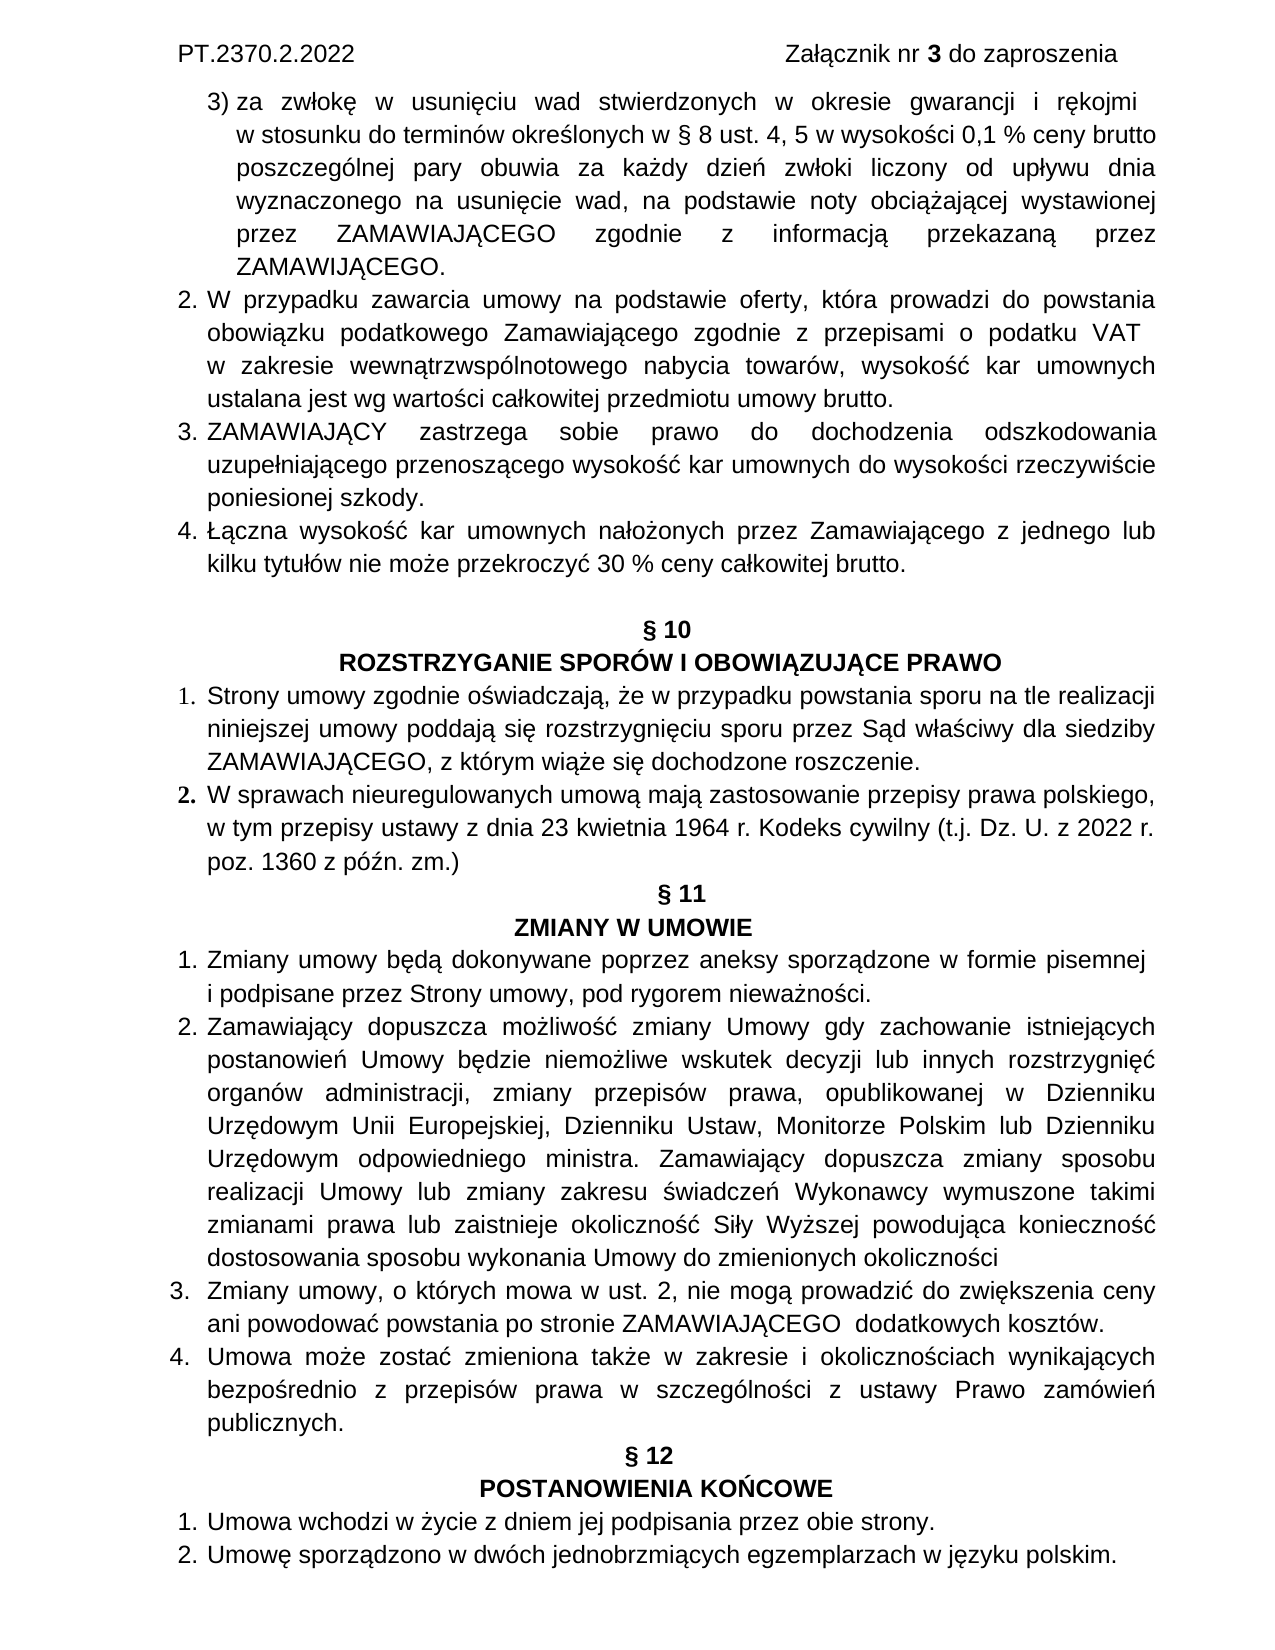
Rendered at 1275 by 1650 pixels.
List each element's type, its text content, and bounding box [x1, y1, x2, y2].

list Zamawiający dopuszcza możliwość zmiany Umowy gdy zachowanie istniejących postanowień Umowy będzie niemożliwe wskutek decyzji lub innych rozstrzygnięć organów administracji, zmiany przepisów prawa, opublikowanej w Dzienniku Urzędowym Unii Europejskiej, Dzienniku Ustaw, Monitorze Polskim lub Dzienniku Urzędowym odpowiedniego ministra. Zamawiający dopuszcza zmiany sposobu realizacji Umowy lub zmiany zakresu świadczeń Wykonawcy wymuszone takimi zmianami prawa lub zaistnieje okoliczność Siły Wyższej powodująca konieczność dostosowania sposobu wykonania Umowy do zmienionych okoliczności [177, 1012, 1157, 1271]
list Strony umowy zgodnie oświadczają, że w przypadku powstania sporu na tle realizacji niniejszej umowy poddają się rozstrzygnięciu sporu przez Sąd właściwy dla siedziby ZAMAWIAJĄCEGO, z którym wiąże się dochodzone roszczenie. [177, 681, 1157, 776]
list Umowa może zostać zmieniona także w zakresie i okolicznościach wynikających bezpośrednio z przepisów prawa w szczególności z ustawy Prawo zamówień publicznych. [169, 1342, 1157, 1437]
list Zmiany umowy, o których mowa w ust. 2, nie mogą prowadzić do zwiększenia ceny ani powodować powstania po stronie ZAMAWIAJĄCEGO dodatkowych kosztów. [169, 1276, 1157, 1337]
list Zmiany umowy będą dokonywane poprzez aneksy sporządzone w formie pisemnej i podpisane przez Strony umowy, pod rygorem nieważności. [177, 946, 1157, 1007]
list za zwłokę w usunięciu wad stwierdzonych w okresie gwarancji i rękojmi w stosunku do terminów określonych w § 8 ust. 4, 5 w wysokości 0,1 % ceny brutto poszczególnej pary obuwia za każdy dzień zwłoki liczony od upływu dnia wyznaczonego na usunięcie wad, na podstawie noty obciążającej wystawionej przez ZAMAWIAJĄCEGO zgodnie z informacją przekazaną przez ZAMAWIJĄCEGO. [207, 87, 1157, 281]
text 1. Umowa wchodzi w życie z dniem jej podpisania przez obie strony. [177, 1507, 1157, 1536]
list W sprawach nieuregulowanych umową mają zastosowanie przepisy prawa polskiego, w tym przepisy ustawy z dnia 23 kwietnia 1964 r. Kodeks cywilny (t.j. Dz. U. z 2022 r. poz. 1360 z późn. zm.) [177, 780, 1157, 875]
text ROZSTRZYGANIE SPORÓW I OBOWIĄZUJĄCE PRAWO [177, 648, 1157, 677]
list W przypadku zawarcia umowy na podstawie oferty, która prowadzi do powstania obowiązku podatkowego Zamawiającego zgodnie z przepisami o podatku VAT w zakresie wewnątrzwspólnotowego nabycia towarów, wysokość kar umownych ustalana jest wg wartości całkowitej przedmiotu umowy brutto. [177, 285, 1157, 413]
text § 10 [177, 615, 1157, 644]
text POSTANOWIENIA KOŃCOWE [398, 1474, 1157, 1503]
text § 11 [207, 879, 1157, 908]
text 2. Umowę sporządzono w dwóch jednobrzmiących egzemplarzach w języku polskim. [177, 1540, 1157, 1569]
text ZMIANY W UMOWIE [398, 912, 1157, 941]
text § 12 [398, 1441, 1157, 1469]
list ZAMAWIAJĄCY zastrzega sobie prawo do dochodzenia odszkodowania uzupełniającego przenoszącego wysokość kar umownych do wysokości rzeczywiście poniesionej szkody. [177, 417, 1157, 512]
list Łączna wysokość kar umownych nałożonych przez Zamawiającego z jednego lub kilku tytułów nie może przekroczyć 30 % ceny całkowitej brutto. [177, 516, 1157, 578]
